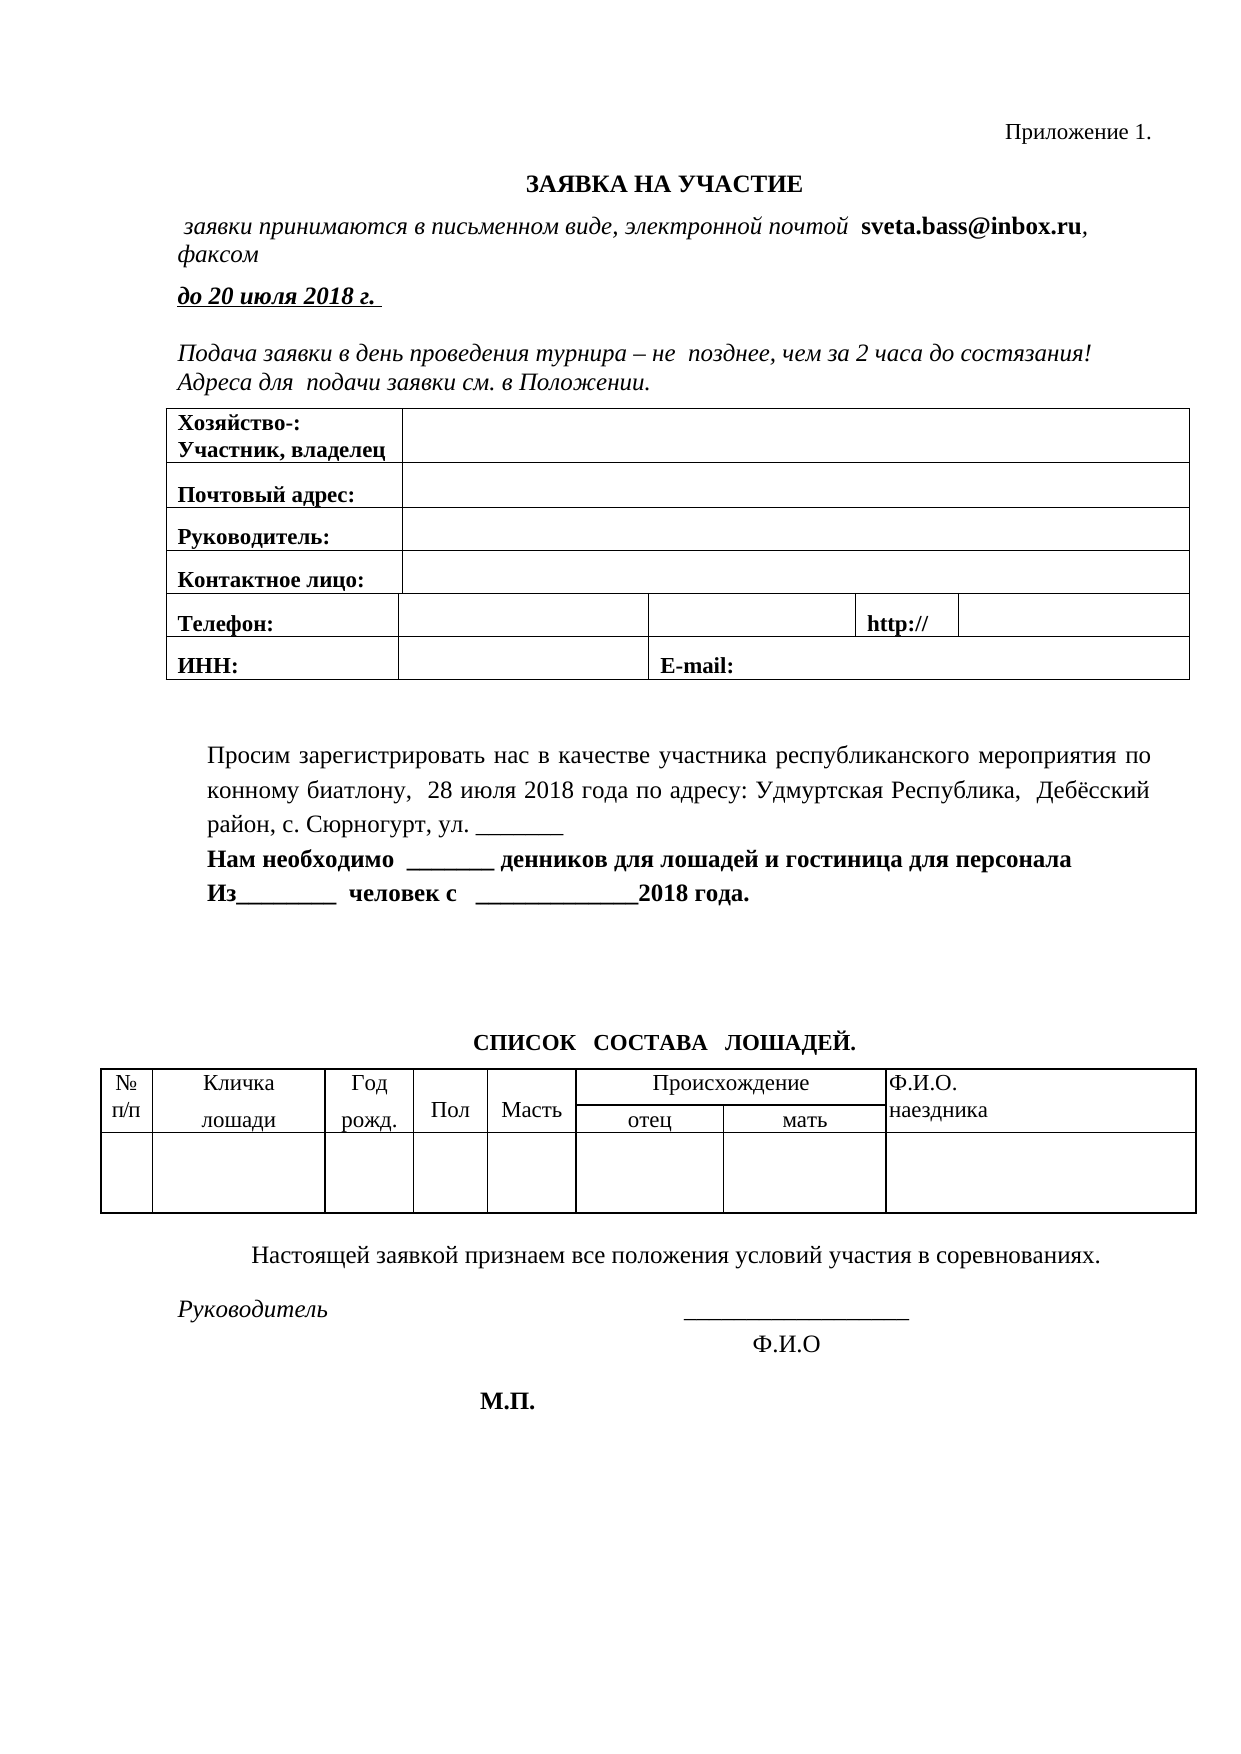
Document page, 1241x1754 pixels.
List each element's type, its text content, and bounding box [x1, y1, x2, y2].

table_cell [488, 1133, 575, 1212]
table_header Происхождение [577, 1070, 885, 1104]
text Подача заявки в день проведения турнира – не позднее, чем за 2 часа до состязания! [177, 338, 1152, 367]
text Настоящей заявкой признаем все положения условий участия в соревнованиях. [177, 1240, 1152, 1269]
table_cell http:// [856, 594, 958, 636]
table_cell [577, 1133, 723, 1212]
text Нам необходимо _______ денников для лошадей и гостиница для персонала [207, 844, 1152, 873]
table_cell E-mail: [649, 637, 1189, 679]
table_cell [102, 1133, 152, 1212]
table_cell [153, 1133, 324, 1212]
table_cell лошади [153, 1104, 324, 1132]
text Адреса для подачи заявки см. в Положении. [177, 367, 1152, 396]
table_cell [326, 1133, 413, 1212]
table_header № п/п [102, 1070, 152, 1132]
table_cell [649, 594, 855, 636]
text СПИСОК СОСТАВА ЛОШАДЕЙ. [177, 1029, 1152, 1055]
table_cell рожд. [326, 1104, 413, 1132]
table_cell [403, 551, 1189, 593]
table_cell [403, 463, 1189, 507]
table_cell мать [724, 1106, 885, 1132]
table_header Хозяйство-: Участник, владелец [167, 409, 402, 462]
text Ф.И.О [177, 1329, 1152, 1358]
table_cell Телефон: [167, 594, 398, 636]
text М.П. [177, 1386, 1152, 1415]
subtitle Руководитель __________________ [177, 1294, 1152, 1323]
table_cell ИНН: [167, 637, 398, 679]
table_header Пол [414, 1070, 487, 1132]
text Приложение 1. [177, 118, 1152, 144]
subtitle ЗАЯВКА НА УЧАСТИЕ [177, 169, 1152, 198]
table_header Масть [488, 1070, 575, 1132]
table_header [403, 409, 1189, 462]
table_cell Контактное лицо: [167, 551, 402, 593]
table_cell [403, 508, 1189, 549]
text Просим зарегистрировать нас в качестве участника республиканского мероприятия по конному биатлону, 28 июля 2018 года по адресу: Удмуртская Республика, Дебёсский район, с. Сюрногурт, ул. _______ [207, 741, 1152, 838]
table_header Кличка [153, 1070, 324, 1104]
table_cell [724, 1133, 885, 1212]
text до 20 июля 2018 г. [177, 281, 1152, 309]
table_header Год [326, 1070, 413, 1104]
table_cell [887, 1133, 1195, 1212]
table_cell [414, 1133, 487, 1212]
table_cell [959, 594, 1189, 636]
table_cell [399, 637, 648, 679]
table_cell отец [577, 1106, 723, 1132]
table_cell [399, 594, 648, 636]
table_cell Руководитель: [167, 508, 402, 549]
table_header Ф.И.О. наездника [887, 1070, 1195, 1132]
text Из________ человек с _____________2018 года. [207, 878, 1152, 907]
table_cell Почтовый адрес: [167, 463, 402, 507]
text заявки принимаются в письменном виде, электронной почтой sveta.bass@inbox.ru, факсом [177, 211, 1152, 268]
